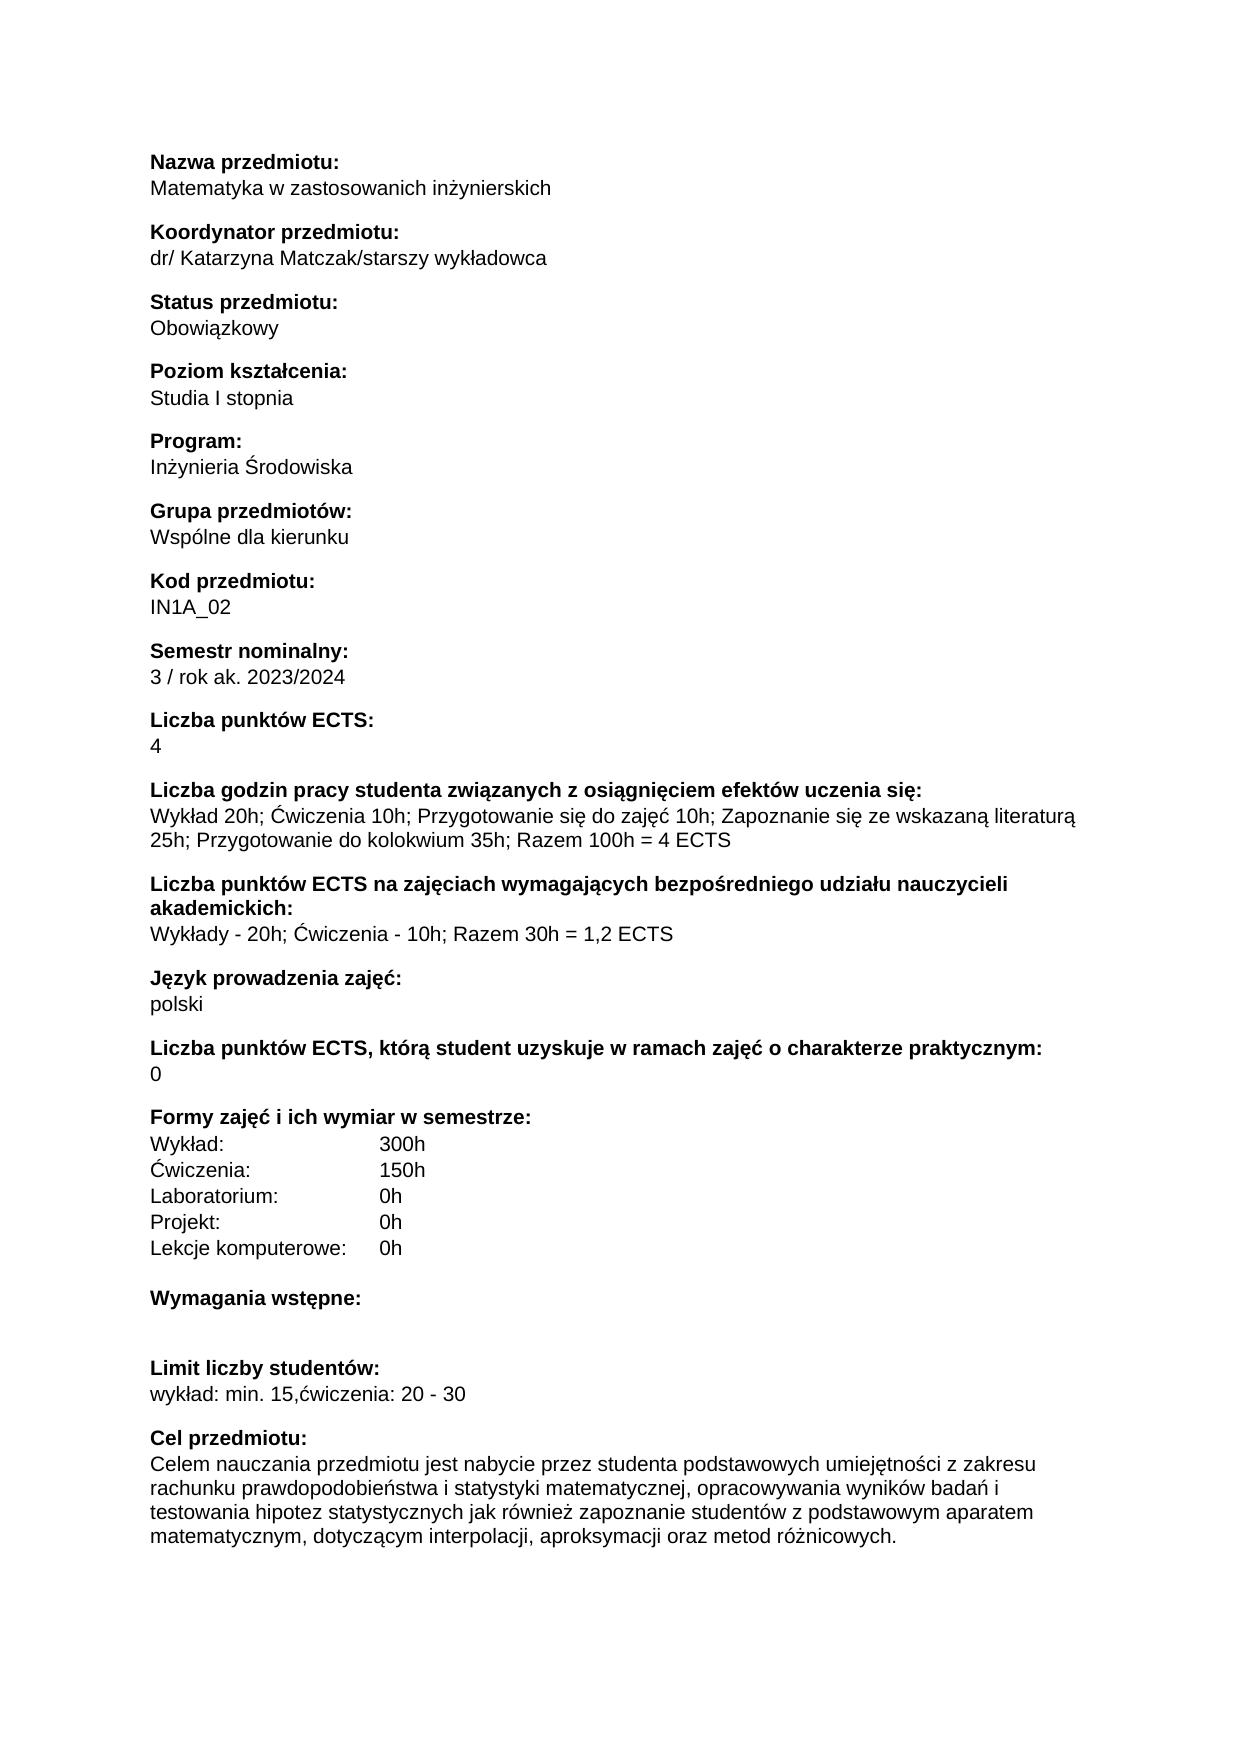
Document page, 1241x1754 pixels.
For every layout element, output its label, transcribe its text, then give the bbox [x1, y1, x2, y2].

text Wspólne dla kierunku [150, 525, 1090, 549]
text wykład: min. 15,ćwiczenia: 20 - 30 [150, 1382, 1090, 1406]
text Limit liczby studentów: [150, 1356, 1090, 1380]
text Wykłady - 20h; Ćwiczenia - 10h; Razem 30h = 1,2 ECTS [150, 922, 1090, 946]
text 0 [150, 1061, 1090, 1085]
text Formy zajęć i ich wymiar w semestrze: [150, 1105, 1090, 1129]
table_cell 150h [369, 1156, 597, 1182]
text 4 [150, 734, 1090, 758]
table_cell 0h [369, 1234, 597, 1260]
text Wymagania wstępne: [150, 1286, 1090, 1310]
text Grupa przedmiotów: [150, 499, 1090, 523]
text Wykład 20h; Ćwiczenia 10h; Przygotowanie się do zajęć 10h; Zapoznanie się ze wskazaną literaturą 25h; Przygotowanie do kolokwium 35h; Razem 100h = 4 ECTS [150, 804, 1090, 852]
text Semestr nominalny: [150, 638, 1090, 662]
text Cel przedmiotu: [150, 1426, 1090, 1449]
table_header 300h [369, 1132, 597, 1156]
table_cell Laboratorium: [140, 1184, 367, 1208]
text polski [150, 992, 1090, 1016]
text Matematyka w zastosowanich inżynierskich [150, 176, 1090, 200]
text Obowiązkowy [150, 316, 1090, 339]
text Liczba punktów ECTS na zajęciach wymagających bezpośredniego udziału nauczycieli akademickich: [150, 872, 1090, 920]
table_header Wykład: [140, 1132, 367, 1156]
text Liczba punktów ECTS: [150, 708, 1090, 732]
table_cell Lekcje komputerowe: [140, 1236, 367, 1260]
text Liczba godzin pracy studenta związanych z osiągnięciem efektów uczenia się: [150, 778, 1090, 802]
text 3 / rok ak. 2023/2024 [150, 664, 1090, 688]
table_cell 0h [369, 1208, 597, 1234]
text Nazwa przedmiotu: [150, 150, 1090, 174]
table_cell 0h [369, 1182, 597, 1208]
table_cell Ćwiczenia: [140, 1158, 367, 1182]
text Status przedmiotu: [150, 289, 1090, 313]
text IN1A_02 [150, 595, 1090, 619]
text Inżynieria Środowiska [150, 455, 1090, 479]
text Liczba punktów ECTS, którą student uzyskuje w ramach zajęć o charakterze praktycznym: [150, 1035, 1090, 1059]
text Celem nauczania przedmiotu jest nabycie przez studenta podstawowych umiejętności z zakresu rachunku prawdopodobieństwa i statystyki matematycznej, opracowywania wyników badań i testowania hipotez statystycznych jak również zapoznanie studentów z podstawowym aparatem matematycznym, dotyczącym interpolacji, aproksymacji oraz metod różnicowych. [150, 1452, 1090, 1547]
text Koordynator przedmiotu: [150, 220, 1090, 244]
text Język prowadzenia zajęć: [150, 966, 1090, 989]
text Program: [150, 429, 1090, 453]
text Kod przedmiotu: [150, 569, 1090, 593]
table_cell Projekt: [140, 1210, 367, 1234]
text Studia I stopnia [150, 385, 1090, 409]
text dr/ Katarzyna Matczak/starszy wykładowca [150, 246, 1090, 270]
text Poziom kształcenia: [150, 359, 1090, 383]
